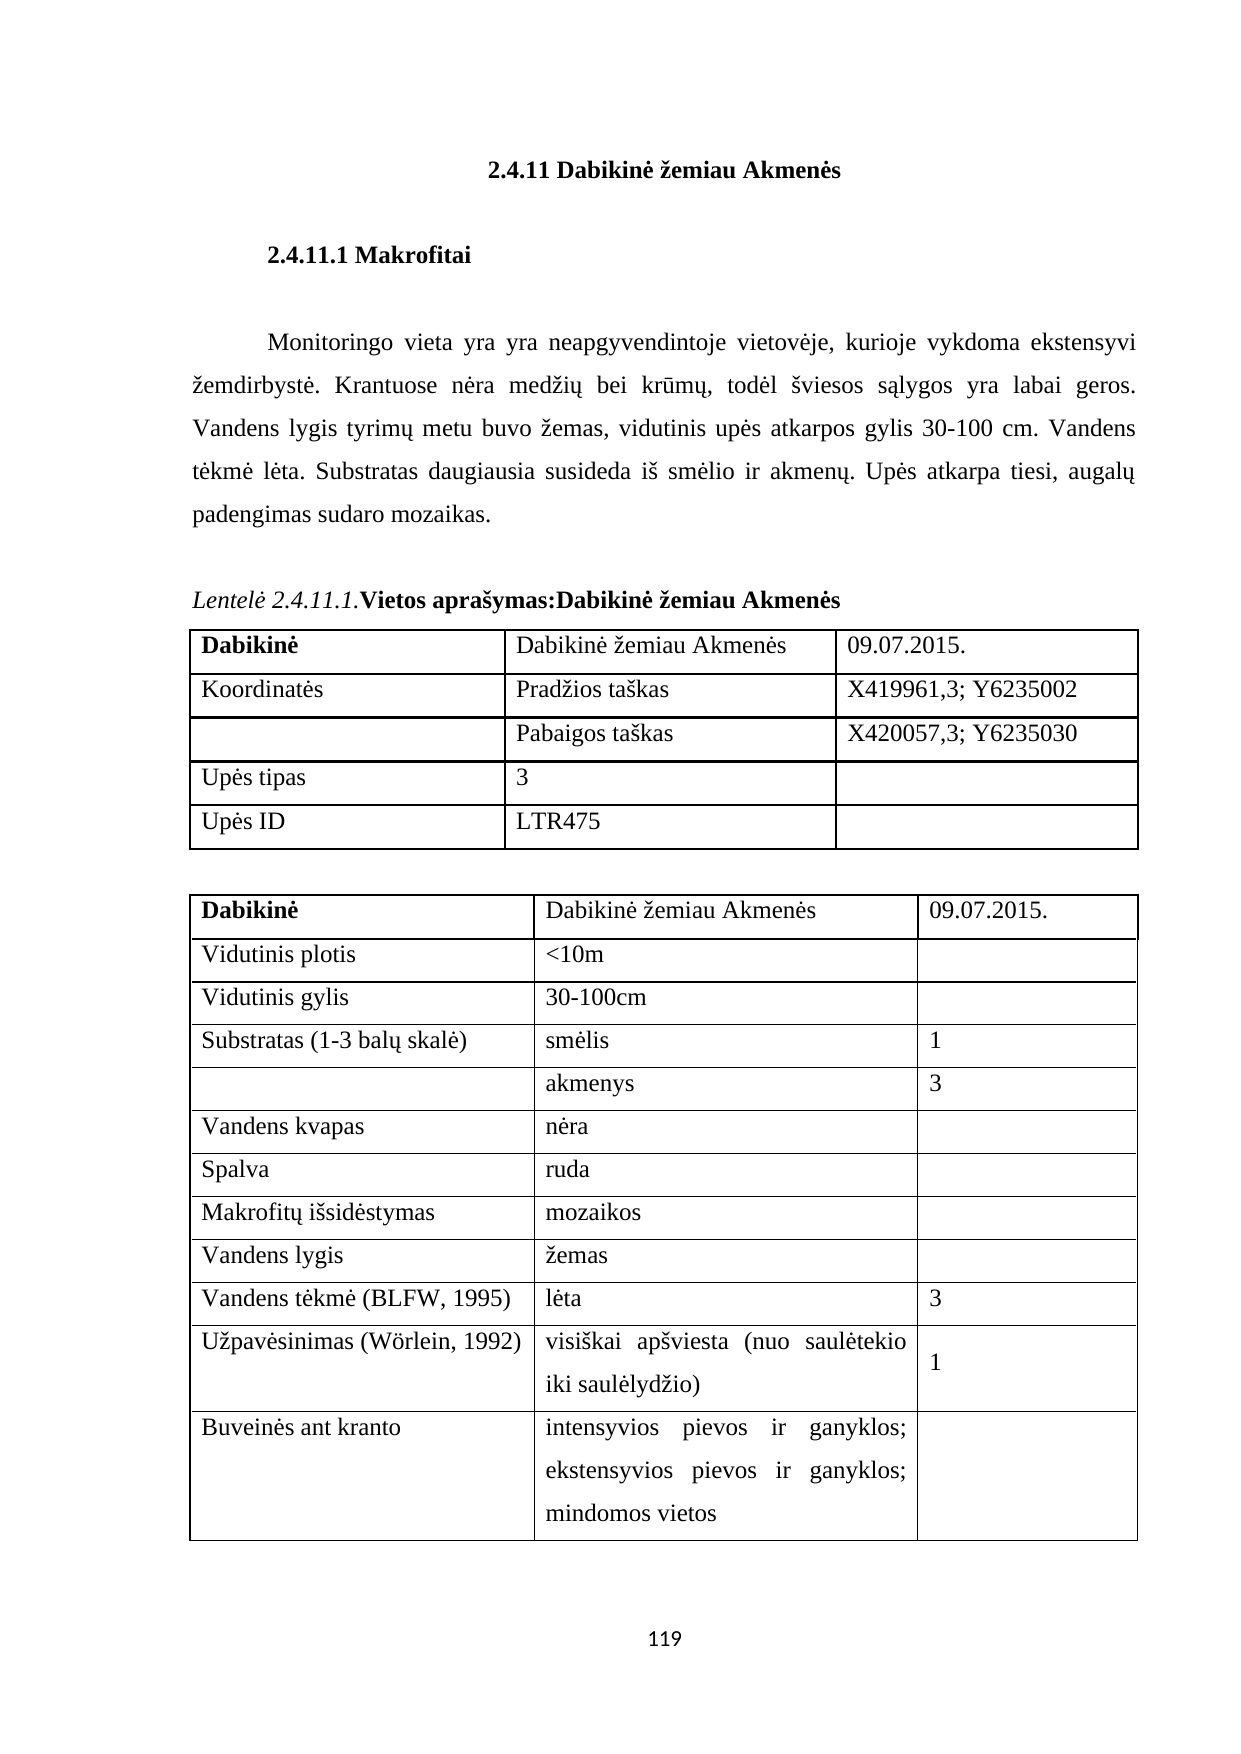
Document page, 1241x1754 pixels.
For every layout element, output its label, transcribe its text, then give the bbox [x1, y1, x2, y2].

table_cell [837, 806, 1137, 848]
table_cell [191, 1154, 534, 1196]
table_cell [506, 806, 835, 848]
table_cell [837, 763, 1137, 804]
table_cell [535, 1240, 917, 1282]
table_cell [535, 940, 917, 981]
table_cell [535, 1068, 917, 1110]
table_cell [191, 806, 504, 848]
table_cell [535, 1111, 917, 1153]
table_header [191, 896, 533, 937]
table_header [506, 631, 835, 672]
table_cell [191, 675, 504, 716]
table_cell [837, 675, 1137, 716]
subtitle 2.4.11 Dabikinė žemiau Akmenės [192, 155, 1137, 184]
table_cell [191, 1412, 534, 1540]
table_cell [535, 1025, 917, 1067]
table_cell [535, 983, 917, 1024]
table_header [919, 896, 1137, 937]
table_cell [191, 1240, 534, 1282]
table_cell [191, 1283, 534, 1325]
text Lentelė 2.4.11.1.Vietos aprašymas:Dabikinė žemiau Akmenės [192, 585, 1137, 614]
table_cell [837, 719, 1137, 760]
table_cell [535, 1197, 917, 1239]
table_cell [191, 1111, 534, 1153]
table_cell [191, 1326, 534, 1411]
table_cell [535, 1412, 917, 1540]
text 2.4.11.1 Makrofitai [192, 240, 1137, 269]
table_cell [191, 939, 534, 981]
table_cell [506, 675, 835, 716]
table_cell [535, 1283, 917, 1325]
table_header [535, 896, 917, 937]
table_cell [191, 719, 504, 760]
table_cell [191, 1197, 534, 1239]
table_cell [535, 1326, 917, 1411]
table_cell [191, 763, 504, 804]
text Monitoringo vieta yra yra neapgyvendintoje vietovėje, kurioje vykdoma ekstensyvi žemdirbystė. Krantuose nėra medžių bei krūmų, todėl šviesos sąlygos yra labai geros. Vandens lygis tyrimų metu buvo žemas, vidutinis upės atkarpos gylis 30-100 cm. Vandens tėkmė lėta. Substratas daugiausia susideda iš smėlio ir akmenų. Upės atkarpa tiesi, augalų padengimas sudaro mozaikas. [192, 327, 1137, 528]
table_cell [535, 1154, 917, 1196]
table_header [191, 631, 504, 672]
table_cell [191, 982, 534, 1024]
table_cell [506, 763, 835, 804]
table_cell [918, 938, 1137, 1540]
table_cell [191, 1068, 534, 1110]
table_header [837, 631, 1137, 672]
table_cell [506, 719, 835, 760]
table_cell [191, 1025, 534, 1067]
